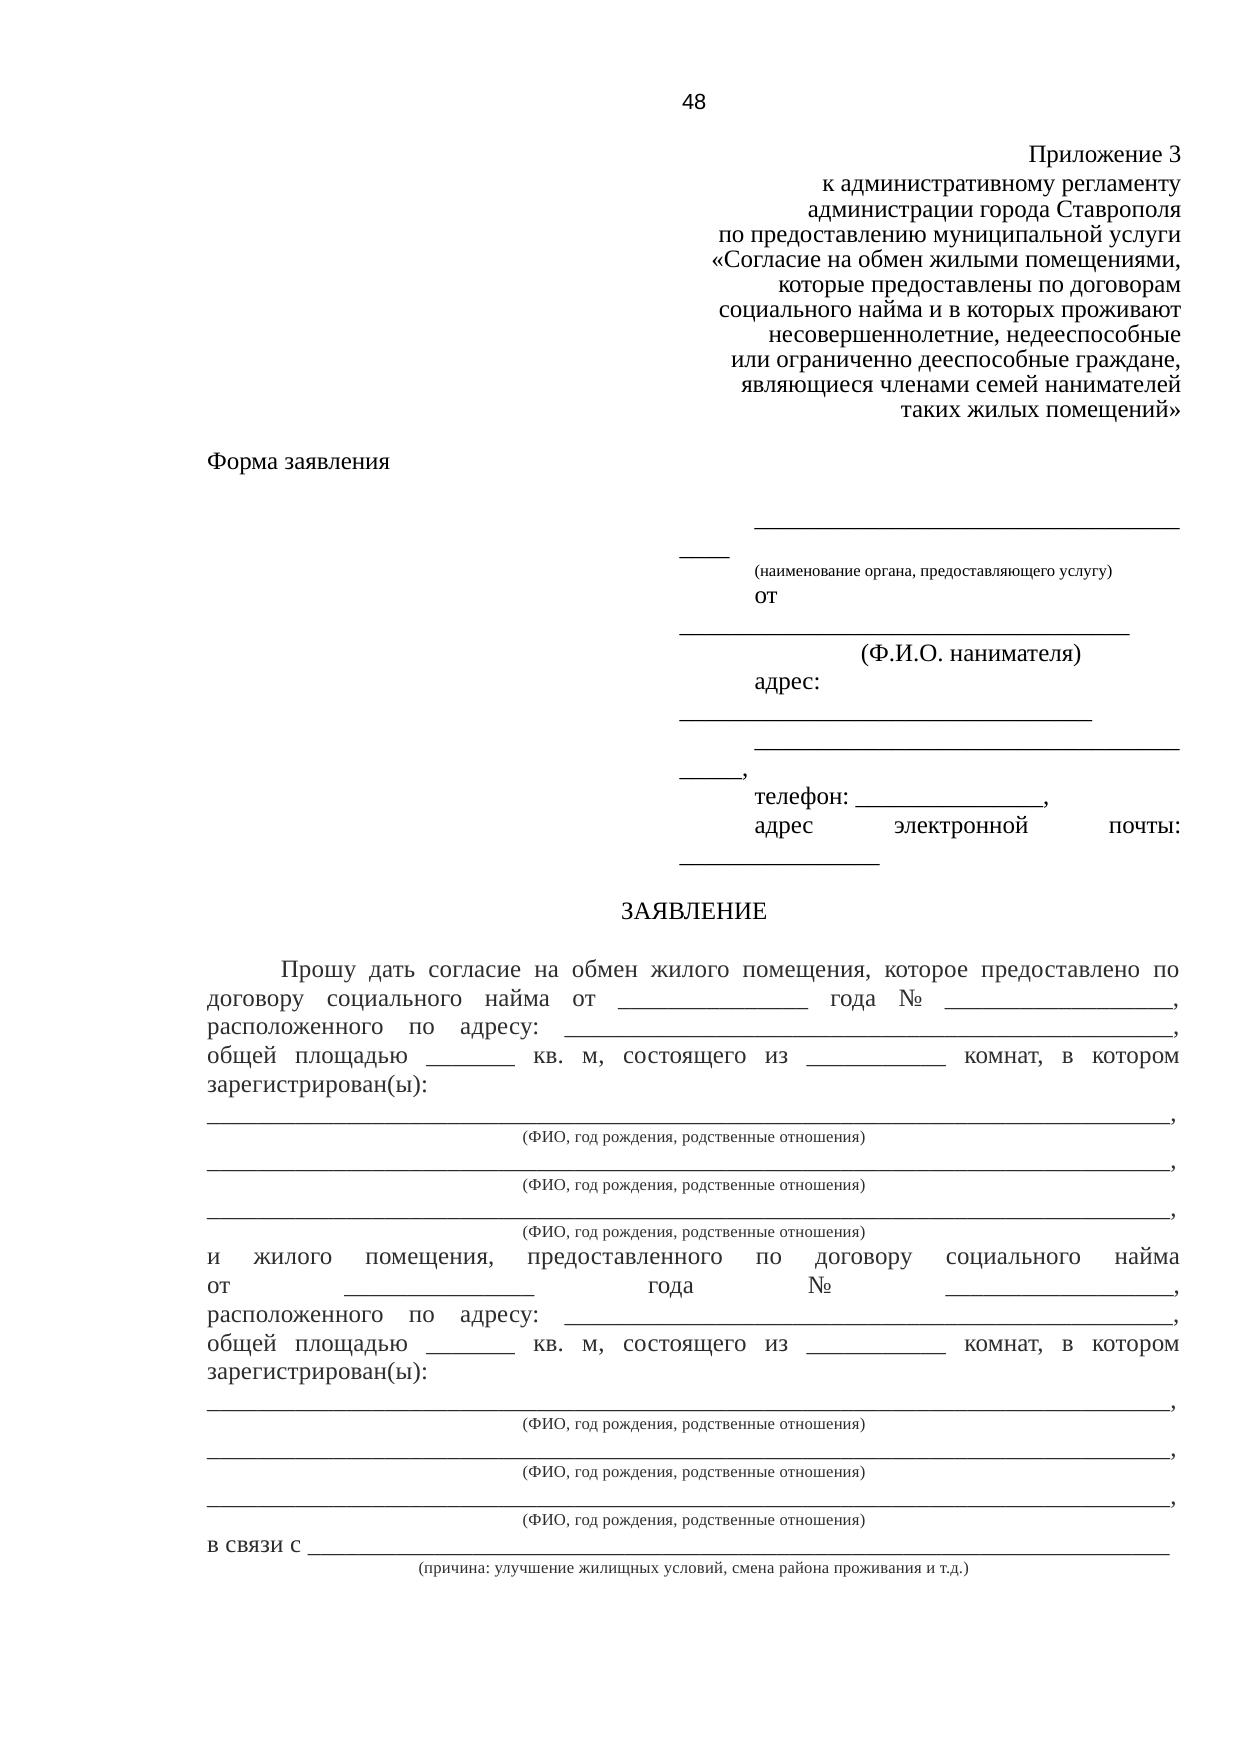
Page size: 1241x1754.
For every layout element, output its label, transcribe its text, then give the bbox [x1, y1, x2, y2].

text (Ф.И.О. нанимателя) [679, 638, 1181, 666]
text несовершеннолетние, недееспособные [207, 322, 1181, 347]
text таких жилых помещений» [207, 397, 1181, 422]
text ______________________________________ [679, 503, 1181, 561]
text (наименование органа, предоставляющего услугу) [679, 561, 1181, 580]
text социального найма и в которых проживают [207, 297, 1181, 322]
text (ФИО, год рождения, родственные отношения) [207, 1462, 1181, 1481]
text ЗАЯВЛЕНИЕ [207, 896, 1181, 925]
text ____________________________________________________________________________, [207, 1146, 1181, 1174]
text Прошу дать согласие на обмен жилого помещения, которое предоставлено по договору социального найма от _______________ года № __________________, расположенного по адресу: ________________________________________________, общей площадью _______ кв. м, состоящего из ___________ комнат, в котором зарегистрирован(ы): [207, 954, 1181, 1098]
text или ограниченно дееспособные граждане, [207, 347, 1181, 372]
text (ФИО, год рождения, родственные отношения) [207, 1126, 1181, 1146]
text ____________________________________________________________________________, [207, 1098, 1181, 1126]
text ____________________________________________________________________________, [207, 1433, 1181, 1462]
text Приложение 3 [207, 139, 1181, 168]
text адрес: _________________________________ [679, 666, 1181, 724]
text и жилого помещения, предоставленного по договору социального найма от _______________ года № __________________, расположенного по адресу: ________________________________________________, общей площадью _______ кв. м, состоящего из ___________ комнат, в котором зарегистрирован(ы): [207, 1241, 1181, 1385]
text телефон: _______________, [679, 781, 1181, 810]
text ____________________________________________________________________________, [207, 1481, 1181, 1510]
text Форма заявления [207, 446, 1181, 475]
text (ФИО, год рождения, родственные отношения) [207, 1174, 1181, 1193]
text в связи с ____________________________________________________________________ [207, 1529, 1181, 1558]
text (ФИО, год рождения, родственные отношения) [207, 1510, 1181, 1529]
text _______________________________________, [679, 724, 1181, 781]
text (причина: улучшение жилищных условий, смена района проживания и т.д.) [207, 1558, 1181, 1577]
text адрес электронной почты: ________________ [679, 810, 1181, 868]
text (ФИО, год рождения, родственные отношения) [207, 1222, 1181, 1241]
text от ____________________________________ [679, 580, 1181, 638]
text (ФИО, год рождения, родственные отношения) [207, 1414, 1181, 1433]
text по предоставлению муниципальной услуги [207, 222, 1181, 247]
text ____________________________________________________________________________, [207, 1193, 1181, 1222]
text являющиеся членами семей нанимателей [207, 372, 1181, 397]
text администрации города Ставрополя [207, 197, 1181, 222]
text к административному регламенту [207, 168, 1181, 197]
text ____________________________________________________________________________, [207, 1385, 1181, 1414]
text «Согласие на обмен жилыми помещениями, [207, 247, 1181, 272]
text которые предоставлены по договорам [207, 272, 1181, 297]
